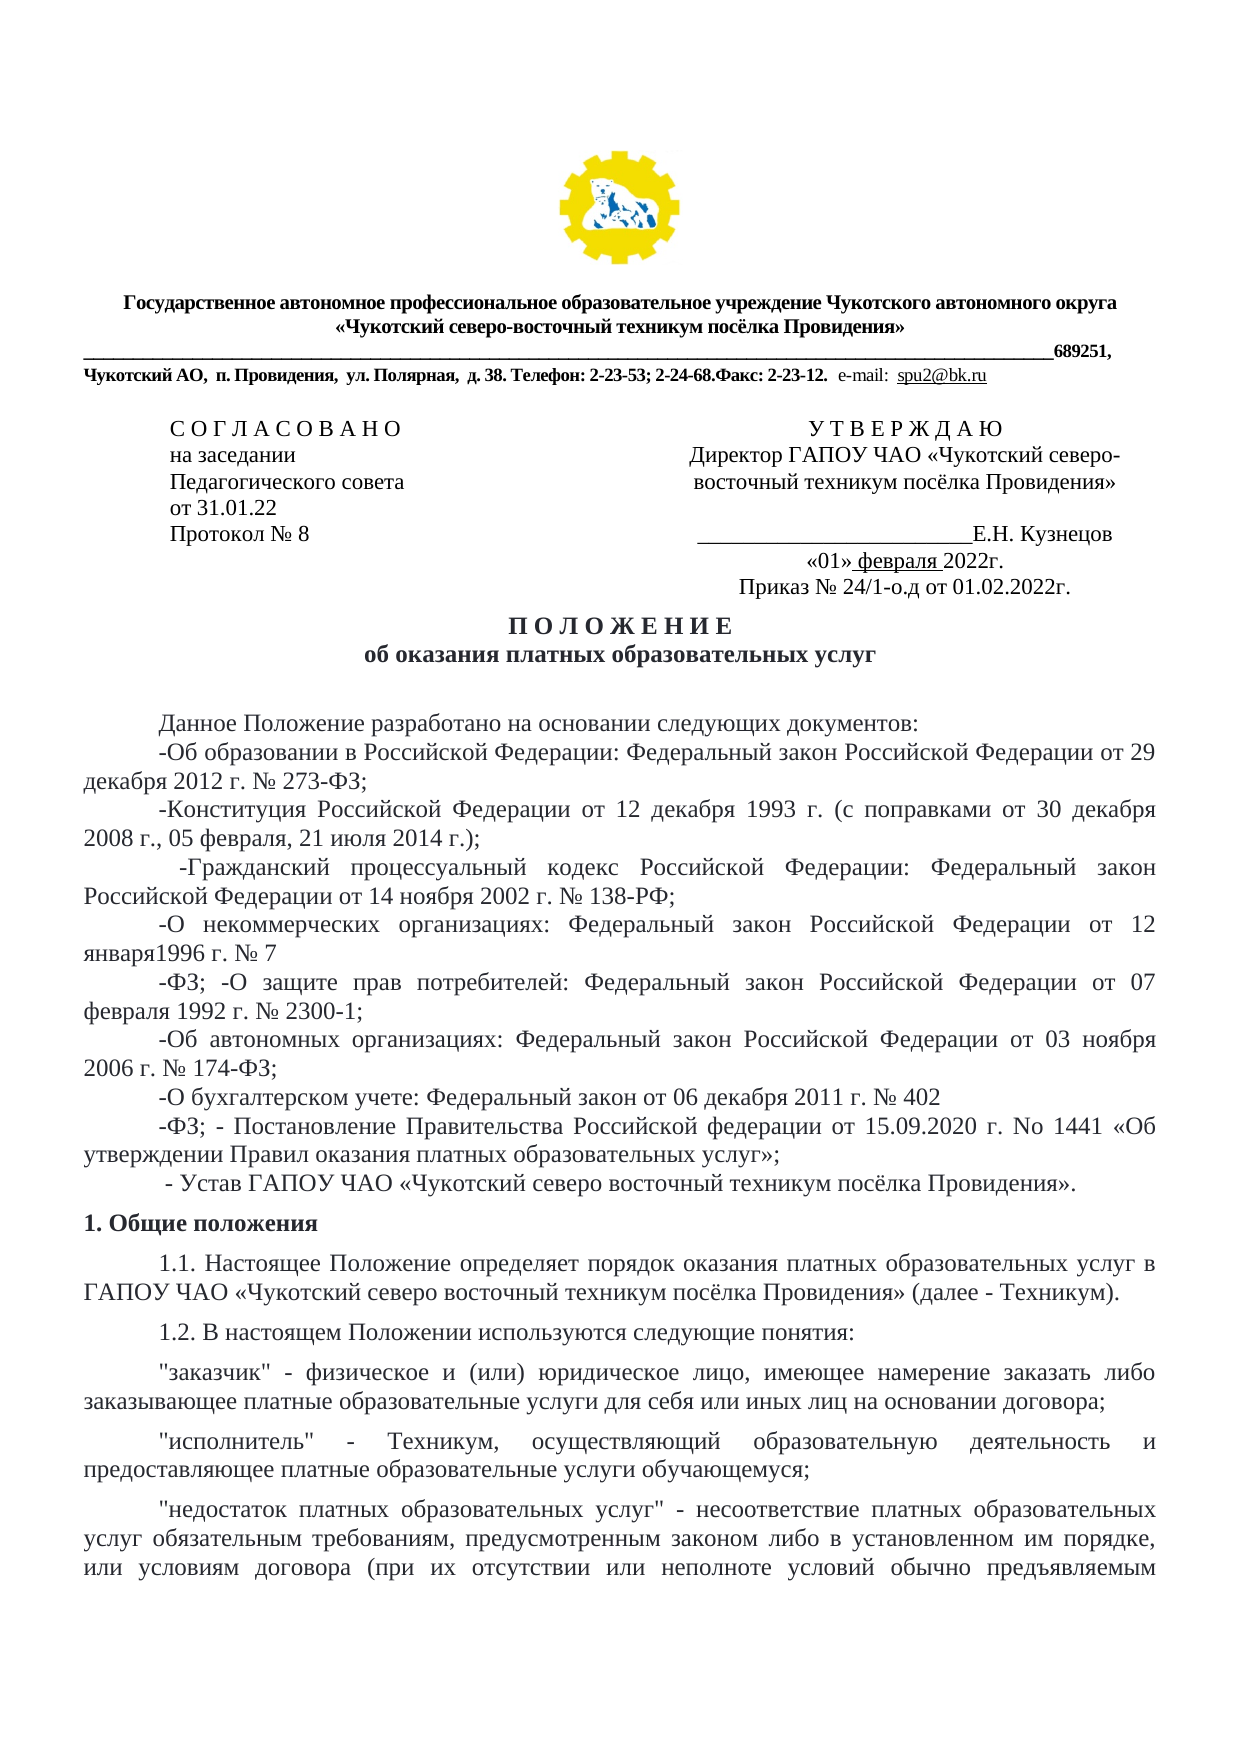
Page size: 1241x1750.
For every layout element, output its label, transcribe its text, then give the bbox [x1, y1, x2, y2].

picture [557, 150, 683, 265]
subtitle "исполнитель" - Техникум, осуществляющий образовательную деятельность и предоставляющее платные образовательные услуги обучающемуся; [83, 1426, 1157, 1483]
subtitle Данное Положение разработано на основании следующих документов: [83, 708, 1157, 737]
subtitle 1. Общие положения [83, 1208, 1157, 1237]
text __________________________________________________________________________________________________689251, Чукотский АО, п. Провидения, ул. Полярная, д. 38. Телефон: 2-23-53; 2-24-68.Факс: 2-23-12. е-mail: spu2@bk.ru [83, 338, 1157, 386]
subtitle -Об образовании в Российской Федерации: Федеральный закон Российской Федерации от 29 декабря 2012 г. № 273-ФЗ; [83, 737, 1157, 794]
subtitle 1.2. В настоящем Положении используются следующие понятия: [83, 1317, 1157, 1346]
subtitle -О бухгалтерском учете: Федеральный закон от 06 декабря 2011 г. № 402 [83, 1082, 1157, 1111]
table_header С О Г Л А С О В А Н О на заседании Педагогического совета от 31.01.22 Протокол № 8 [83, 415, 631, 599]
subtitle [83, 1494, 1157, 1581]
subtitle -ФЗ; - Постановление Правительства Российской федерации от 15.09.2020 г. No 1441 «Об утверждении Правил оказания платных образовательных услуг»; [83, 1111, 1157, 1168]
subtitle "заказчик" - физическое и (или) юридическое лицо, имеющее намерение заказать либо заказывающее платные образовательные услуги для себя или иных лиц на основании договора; [83, 1357, 1157, 1414]
table_header У Т В Е Р Ж Д А Ю Директор ГАПОУ ЧАО «Чукотский северо- восточный техникум посёлка Провидения» ________________________Е.Н. Кузнецов «01» февраля 2022г. Приказ № 24/1-о.д от 01.02.2022г. [631, 415, 1179, 599]
subtitle - Устав ГАПОУ ЧАО «Чукотский северо восточный техникум посёлка Провидения». [83, 1168, 1157, 1197]
subtitle -Гражданский процессуальный кодекс Российской Федерации: Федеральный закон Российской Федерации от 14 ноября 2002 г. № 138-РФ; [83, 852, 1157, 909]
subtitle -Конституция Российской Федерации от 12 декабря 1993 г. (с поправками от 30 декабря 2008 г., 05 февраля, 21 июля 2014 г.); [83, 794, 1157, 852]
text Государственное автономное профессиональное образовательное учреждение Чукотского автономного округа «Чукотский северо-восточный техникум посёлка Провидения» [83, 290, 1157, 338]
subtitle -ФЗ; -О защите прав потребителей: Федеральный закон Российской Федерации от 07 февраля 1992 г. № 2300-1; [83, 967, 1157, 1024]
subtitle -О некоммерческих организациях: Федеральный закон Российской Федерации от 12 января1996 г. № 7 [83, 909, 1157, 967]
subtitle -Об автономных организациях: Федеральный закон Российской Федерации от 03 ноября 2006 г. № 174-ФЗ; [83, 1024, 1157, 1082]
subtitle 1.1. Настоящее Положение определяет порядок оказания платных образовательных услуг в ГАПОУ ЧАО «Чукотский северо восточный техникум посёлка Провидения» (далее - Техникум). [83, 1248, 1157, 1306]
subtitle П О Л О Ж Е Н И Е об оказания платных образовательных услуг [83, 611, 1157, 668]
